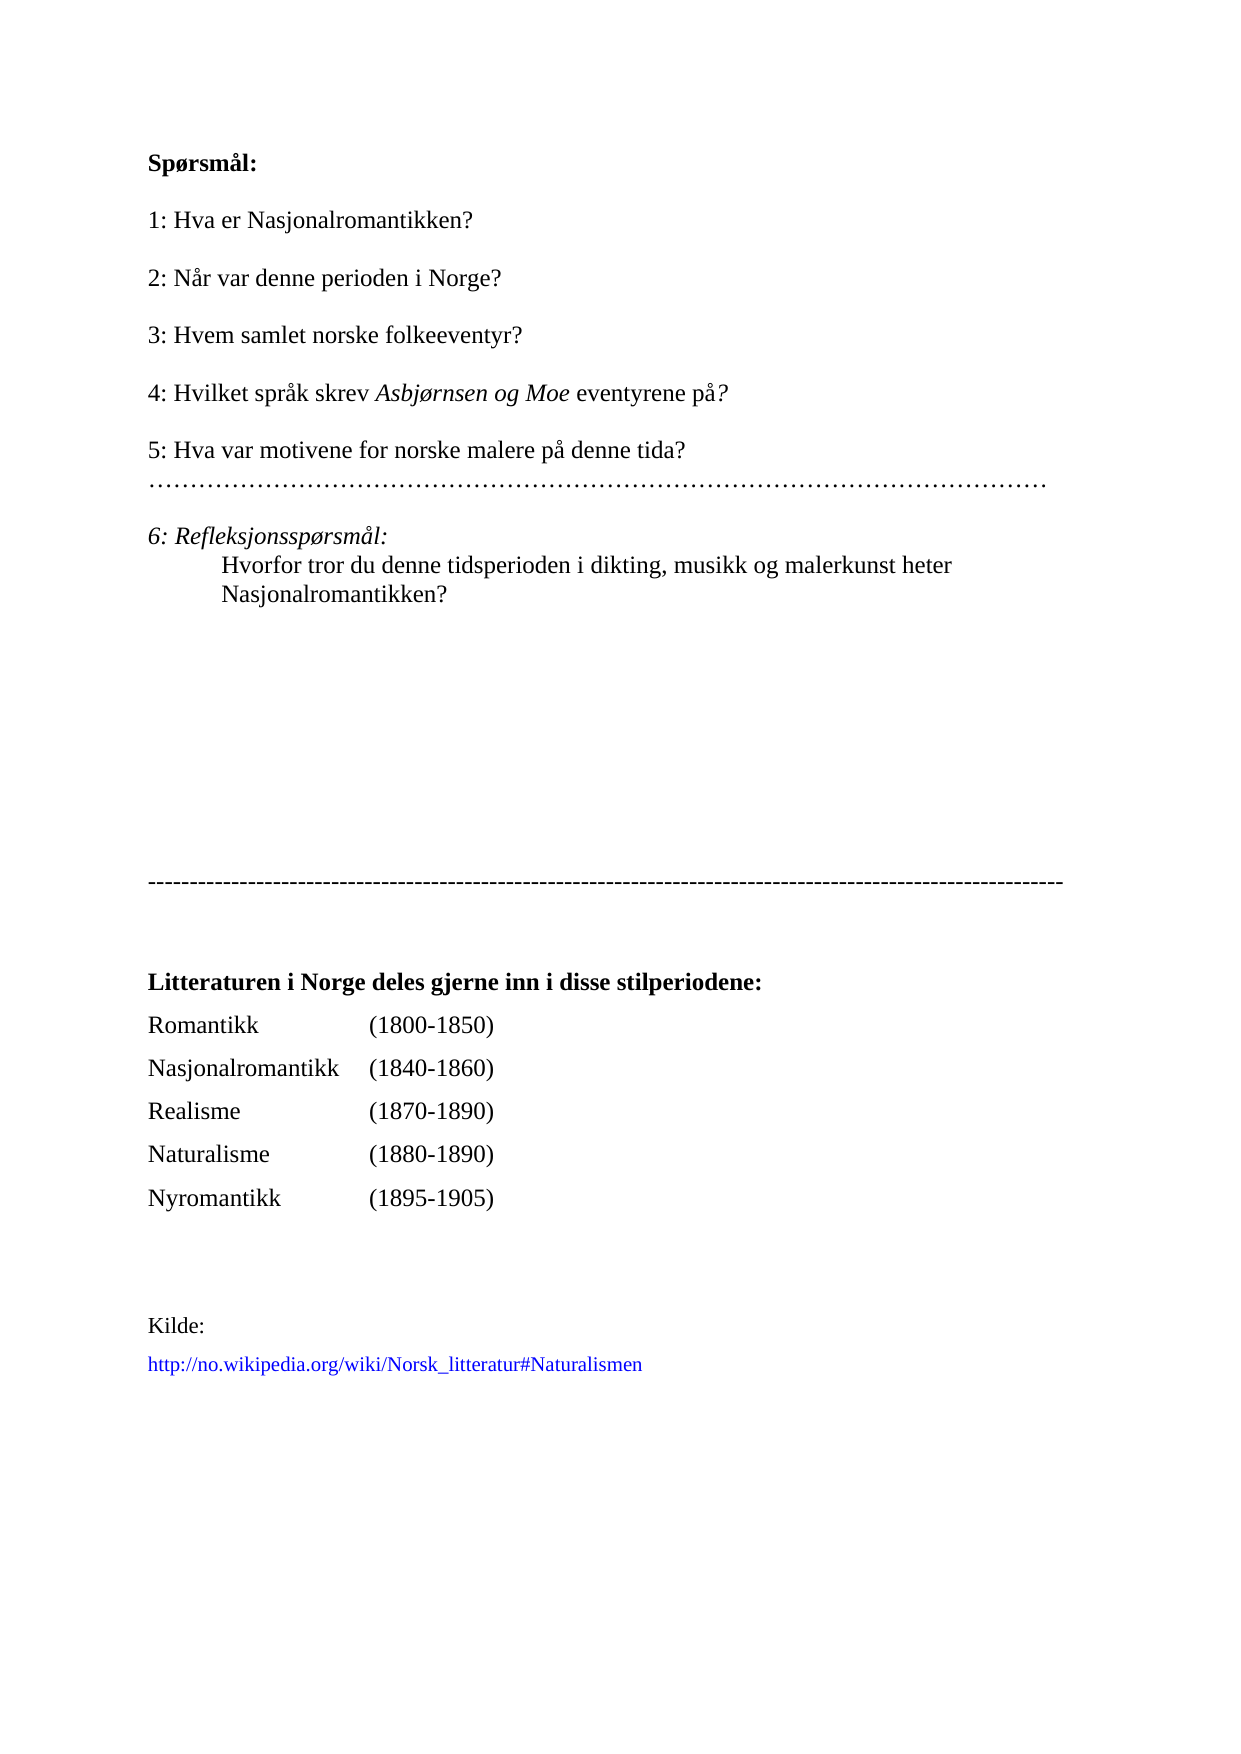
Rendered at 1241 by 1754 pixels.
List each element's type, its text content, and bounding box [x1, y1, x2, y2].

text 1: Hva er Nasjonalromantikken? [148, 205, 1093, 234]
text 3: Hvem samlet norske folkeeventyr? [148, 320, 1093, 349]
text 2: Når var denne perioden i Norge? [148, 263, 1093, 291]
text -------------------------------------------------------------------------------------------------------------- [148, 866, 1093, 895]
text http://no.wikipedia.org/wiki/Norsk_litteratur#Naturalismen [148, 1351, 1093, 1376]
text Nyromantikk (1895-1905) [148, 1183, 1093, 1211]
text ……………………………………………………………………………………………… [148, 464, 1093, 493]
text Naturalisme (1880-1890) [148, 1139, 1093, 1168]
text Litteraturen i Norge deles gjerne inn i disse stilperiodene: [148, 967, 1093, 996]
text Nasjonalromantikk (1840-1860) [148, 1053, 1093, 1082]
text 4: Hvilket språk skrev Asbjørnsen og Moe eventyrene på? [148, 378, 1093, 406]
text Romantikk (1800-1850) [148, 1010, 1093, 1039]
text Spørsmål: [148, 148, 1093, 176]
text Hvorfor tror du denne tidsperioden i dikting, musikk og malerkunst heter Nasjonalromantikken? [221, 550, 1093, 636]
text Kilde: [148, 1312, 1093, 1338]
text Realisme (1870-1890) [148, 1096, 1093, 1125]
text 5: Hva var motivene for norske malere på denne tida? [148, 435, 1093, 464]
text 6: Refleksjonsspørsmål: [148, 521, 1093, 550]
